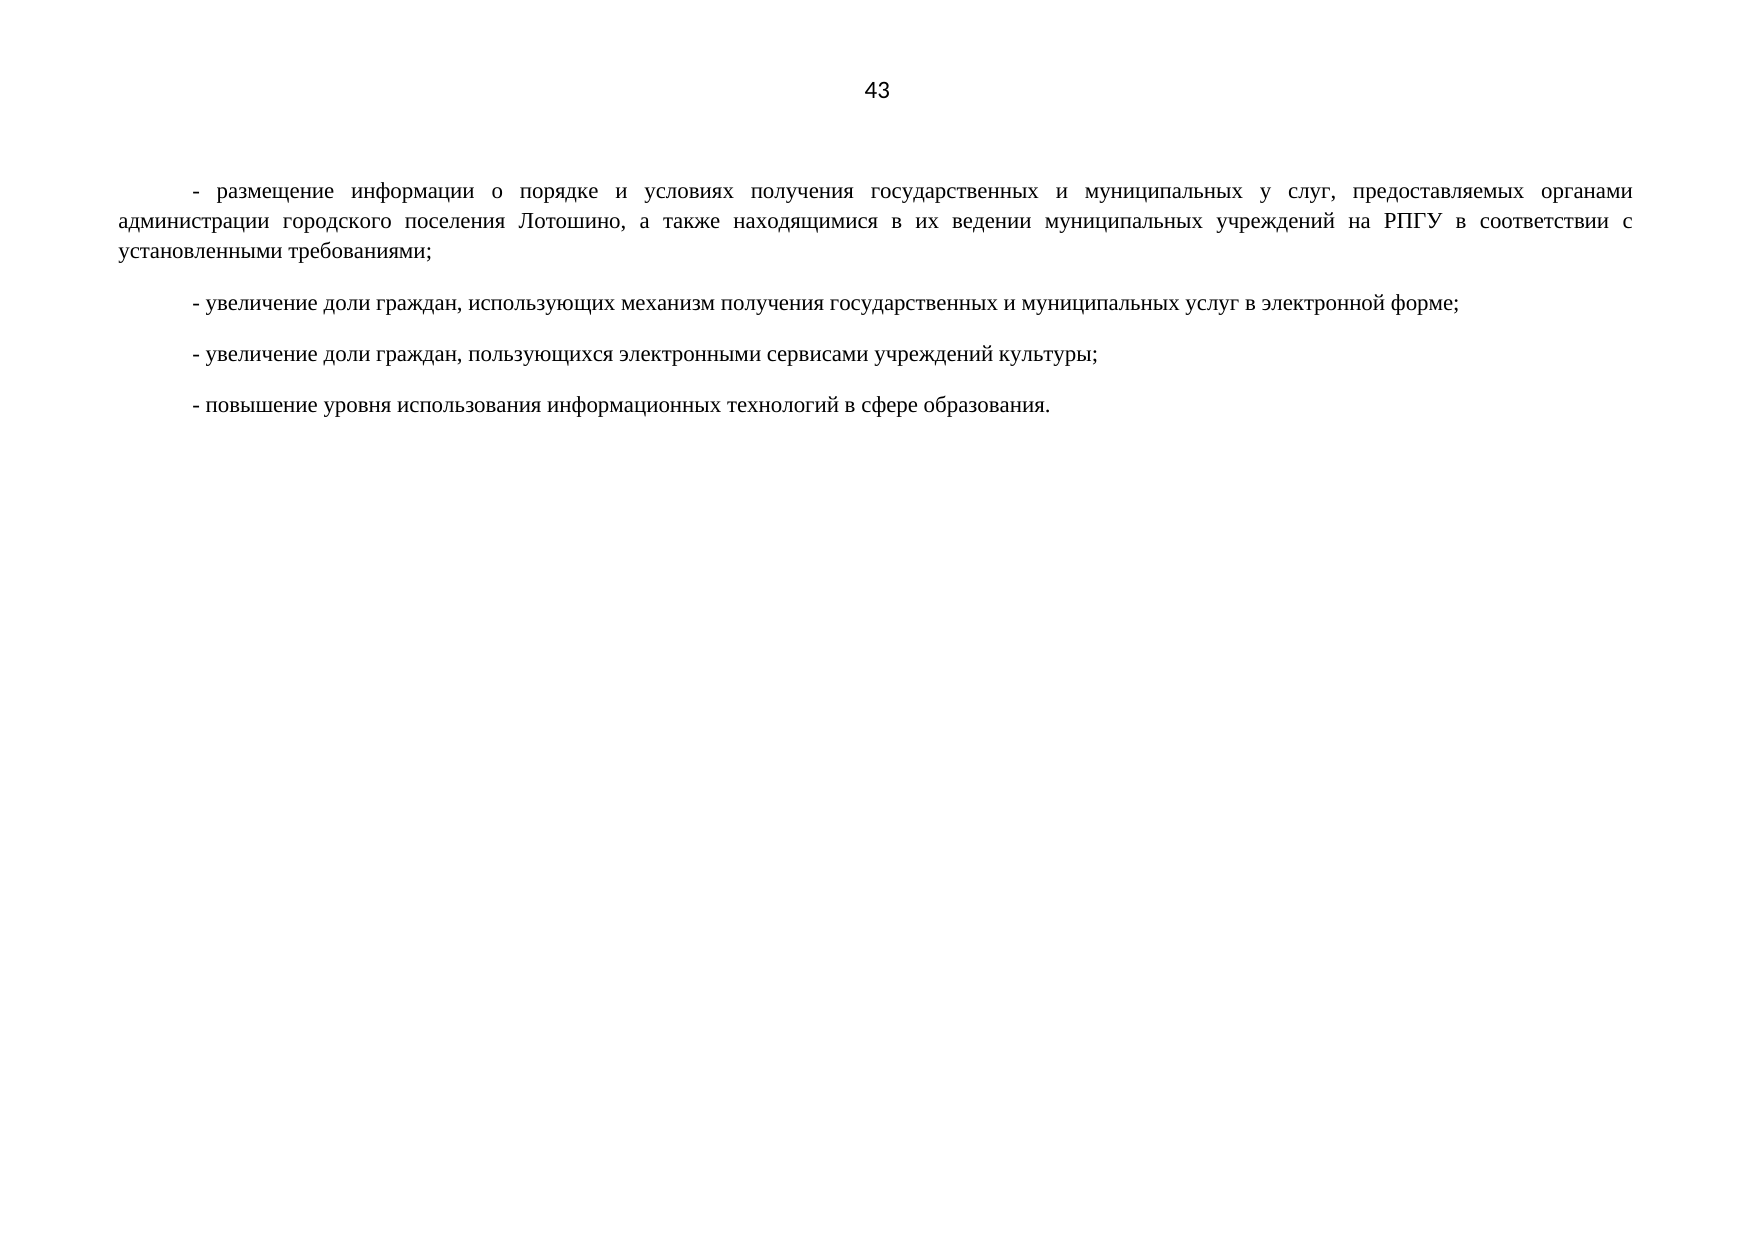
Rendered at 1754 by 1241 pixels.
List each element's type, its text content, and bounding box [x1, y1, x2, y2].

text - повышение уровня использования информационных технологий в сфере образования. [118, 391, 1636, 417]
text - размещение информации о порядке и условиях получения государственных и муниципальных у слуг, предоставляемых органами администрации городского поселения Лотошино, а также находящимися в их ведении муниципальных учреждений на РПГУ в соответствии с установленными требованиями; [118, 177, 1636, 264]
text - увеличение доли граждан, пользующихся электронными сервисами учреждений культуры; [118, 340, 1636, 366]
text - увеличение доли граждан, использующих механизм получения государственных и муниципальных услуг в электронной форме; [118, 289, 1636, 315]
